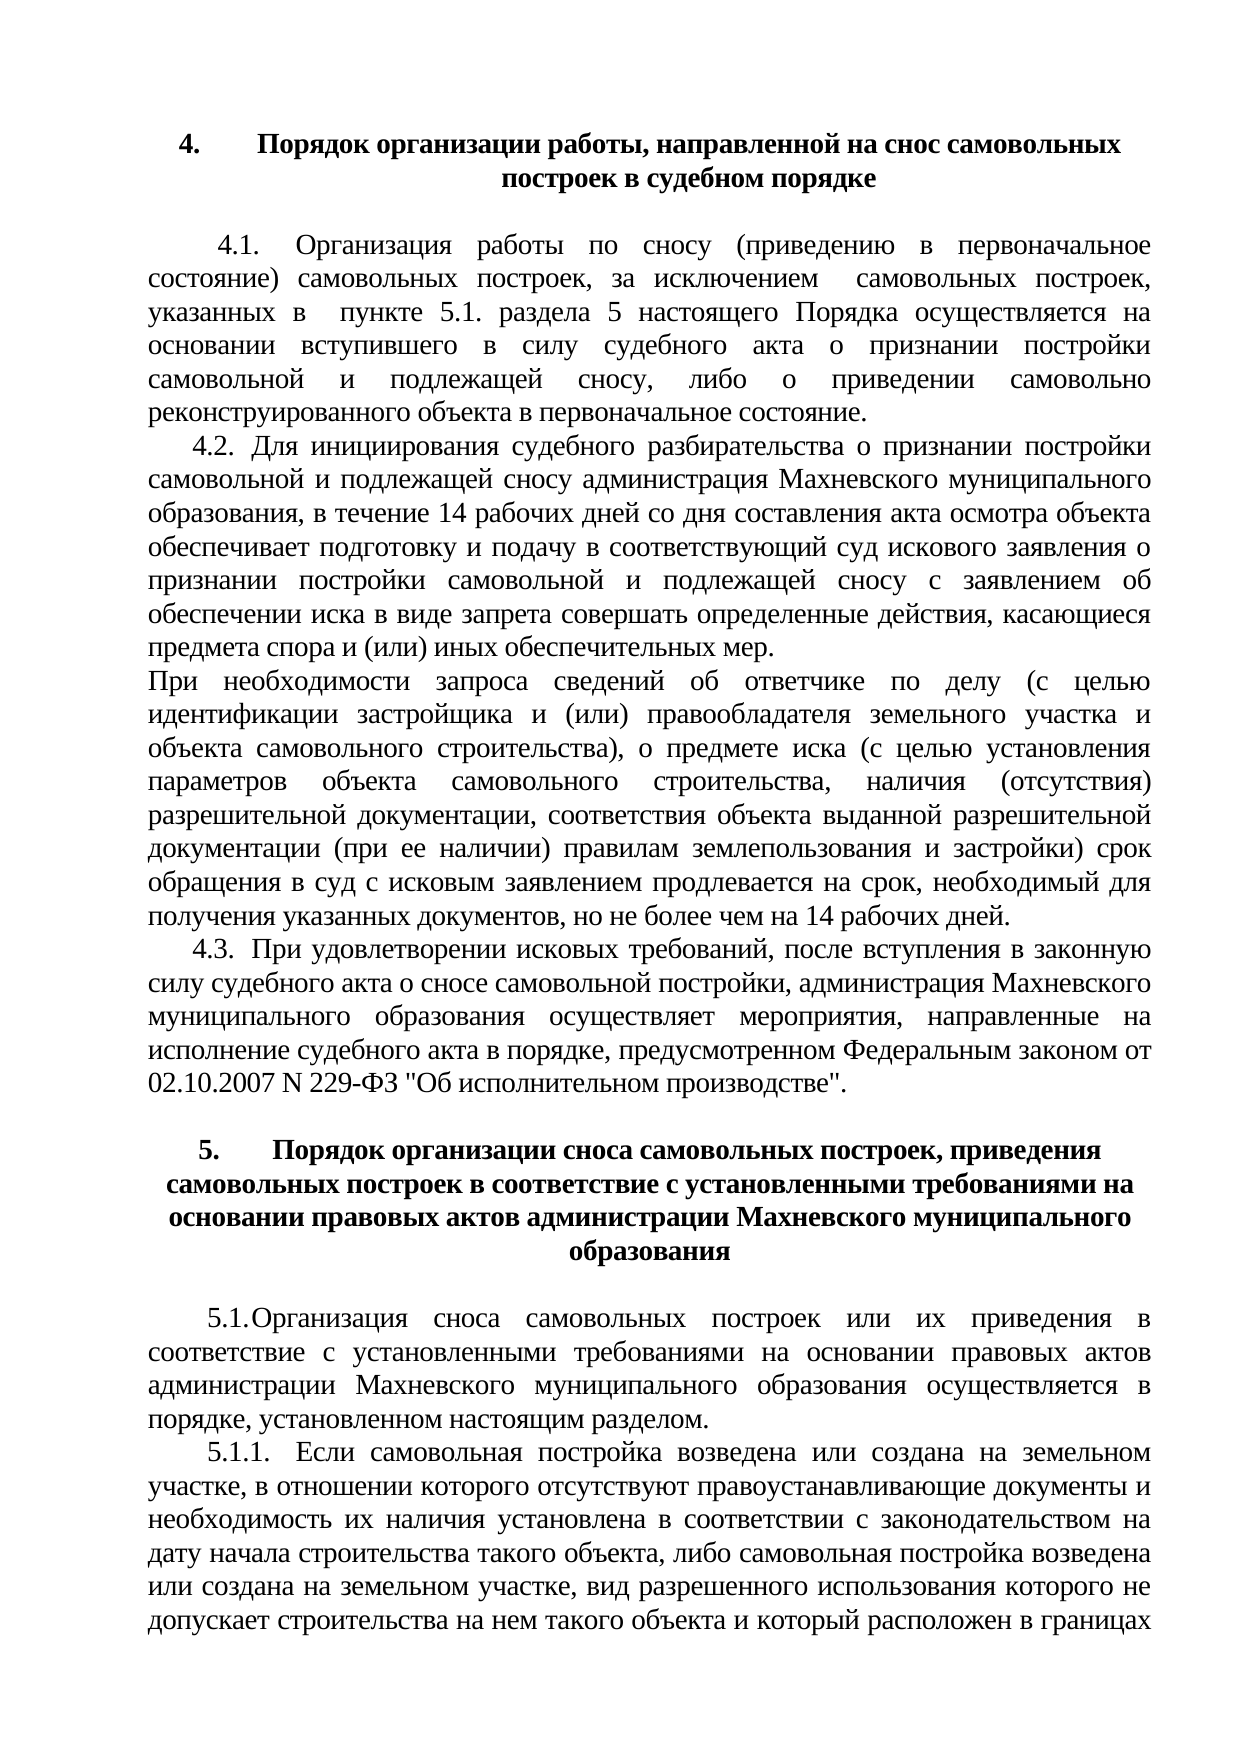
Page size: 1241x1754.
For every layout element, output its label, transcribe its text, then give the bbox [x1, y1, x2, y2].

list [148, 1434, 1152, 1636]
list Организация работы по сносу (приведению в первоначальное состояние) самовольных построек, за исключением самовольных построек, указанных в пункте 5.1. раздела 5 настоящего Порядка осуществляется на основании вступившего в силу судебного акта о признании постройки самовольной и подлежащей сносу, либо о приведении самовольно реконструированного объекта в первоначальное состояние. [148, 227, 1152, 428]
list Организация сноса самовольных построек или их приведения в соответствие с установленными требованиями на основании правовых актов администрации Махневского муниципального образования осуществляется в порядке, установленном настоящим разделом. [148, 1300, 1152, 1434]
text При необходимости запроса сведений об ответчике по делу (с целью идентификации застройщика и (или) правообладателя земельного участка и объекта самовольного строительства), о предмете иска (с целью установления параметров объекта самовольного строительства, наличия (отсутствия) разрешительной документации, соответствия объекта выданной разрешительной документации (при ее наличии) правилам землепользования и застройки) срок обращения в суд с исковым заявлением продлевается на срок, необходимый для получения указанных документов, но не более чем на 14 рабочих дней. [148, 663, 1152, 931]
list При удовлетворении исковых требований, после вступления в законную силу судебного акта о сносе самовольной постройки, администрация Махневского муниципального образования осуществляет мероприятия, направленные на исполнение судебного акта в порядке, предусмотренном Федеральным законом от 02.10.2007 N 229-ФЗ "Об исполнительном производстве". [148, 931, 1152, 1099]
list Порядок организации сноса самовольных построек, приведения самовольных построек в соответствие с установленными требованиями на основании правовых актов администрации Махневского муниципального образования [148, 1132, 1152, 1267]
list Порядок организации работы, направленной на снос самовольных построек в судебном порядке [148, 126, 1152, 193]
list Для инициирования судебного разбирательства о признании постройки самовольной и подлежащей сносу администрация Махневского муниципального образования, в течение 14 рабочих дней со дня составления акта осмотра объекта обеспечивает подготовку и подачу в соответствующий суд искового заявления о признании постройки самовольной и подлежащей сносу с заявлением об обеспечении иска в виде запрета совершать определенные действия, касающиеся предмета спора и (или) иных обеспечительных мер. [148, 428, 1152, 663]
